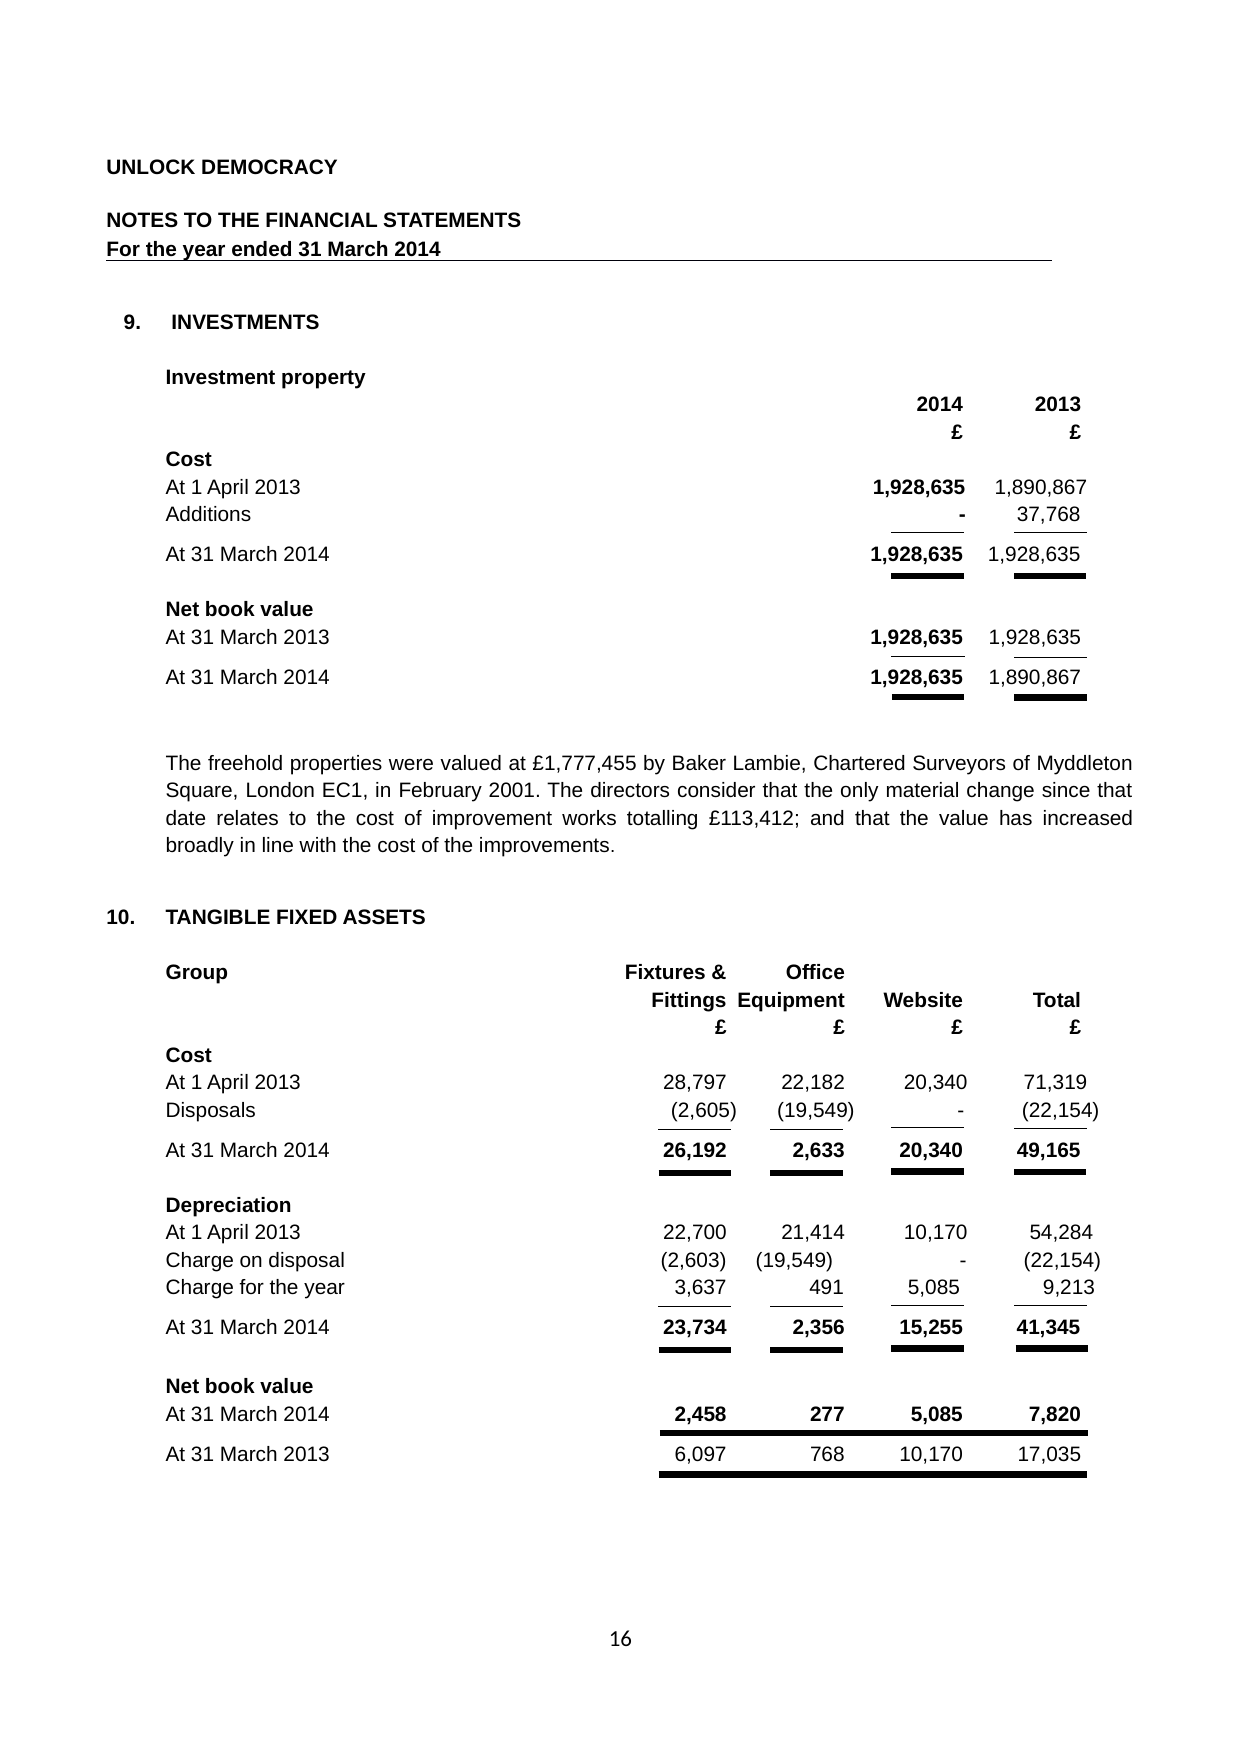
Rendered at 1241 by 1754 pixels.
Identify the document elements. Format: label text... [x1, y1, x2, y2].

text Charge on disposal (2,603) (19,549) - (22,154) [106, 1248, 1134, 1272]
text Disposals (2,605) (19,549) - (22,154) [106, 1098, 1134, 1122]
text £ £ [106, 420, 1134, 444]
text 9. INVESTMENTS [106, 310, 1134, 334]
text Charge for the year 3,637 491 5,085 9,213 [106, 1275, 1134, 1299]
text Additions - 37,768 [106, 502, 1134, 526]
text At 1 April 2013 22,700 21,414 10,170 54,284 [106, 1220, 1134, 1244]
text NOTES TO THE FINANCIAL STATEMENTS [106, 208, 1136, 232]
text Depreciation [106, 1193, 1134, 1217]
text At 31 March 2014 26,192 2,633 20,340 49,165 [106, 1138, 1134, 1162]
text 2014 2013 [106, 392, 1134, 416]
text Fittings Equipment Website Total [106, 988, 1134, 1012]
text 10. TANGIBLE FIXED ASSETS [106, 905, 1134, 929]
text At 31 March 2013 6,097 768 10,170 17,035 [106, 1442, 1134, 1466]
text Cost [106, 447, 1134, 471]
text UNLOCK DEMOCRACY [106, 155, 401, 179]
text At 31 March 2014 2,458 277 5,085 7,820 [106, 1402, 1134, 1426]
text Investment property [106, 365, 1134, 389]
text Group Fixtures & Office [106, 960, 1134, 984]
text At 31 March 2013 1,928,635 1,928,635 [106, 625, 1134, 649]
text At 1 April 2013 28,797 22,182 20,340 71,319 [106, 1070, 1134, 1094]
text Cost [106, 1043, 1134, 1067]
text Net book value [106, 597, 1134, 621]
text At 31 March 2014 1,928,635 1,928,635 [106, 542, 1134, 566]
text £ £ £ £ [106, 1015, 1134, 1039]
text At 1 April 2013 1,928,635 1,890,867 [106, 475, 1134, 499]
text At 31 March 2014 1,928,635 1,890,867 [106, 665, 1134, 689]
text For the year ended 31 March 2014 [106, 236, 1052, 260]
text The freehold properties were valued at £1,777,455 by Baker Lambie, Chartered Surveyors of Myddleton Square, London EC1, in February 2001. The directors consider that the only material change since that date relates to the cost of improvement works totalling £113,412; and that the value has increased broadly in line with the cost of the improvements. [165, 750, 1134, 857]
text Net book value [106, 1374, 1134, 1398]
text At 31 March 2014 23,734 2,356 15,255 41,345 [106, 1315, 1134, 1339]
